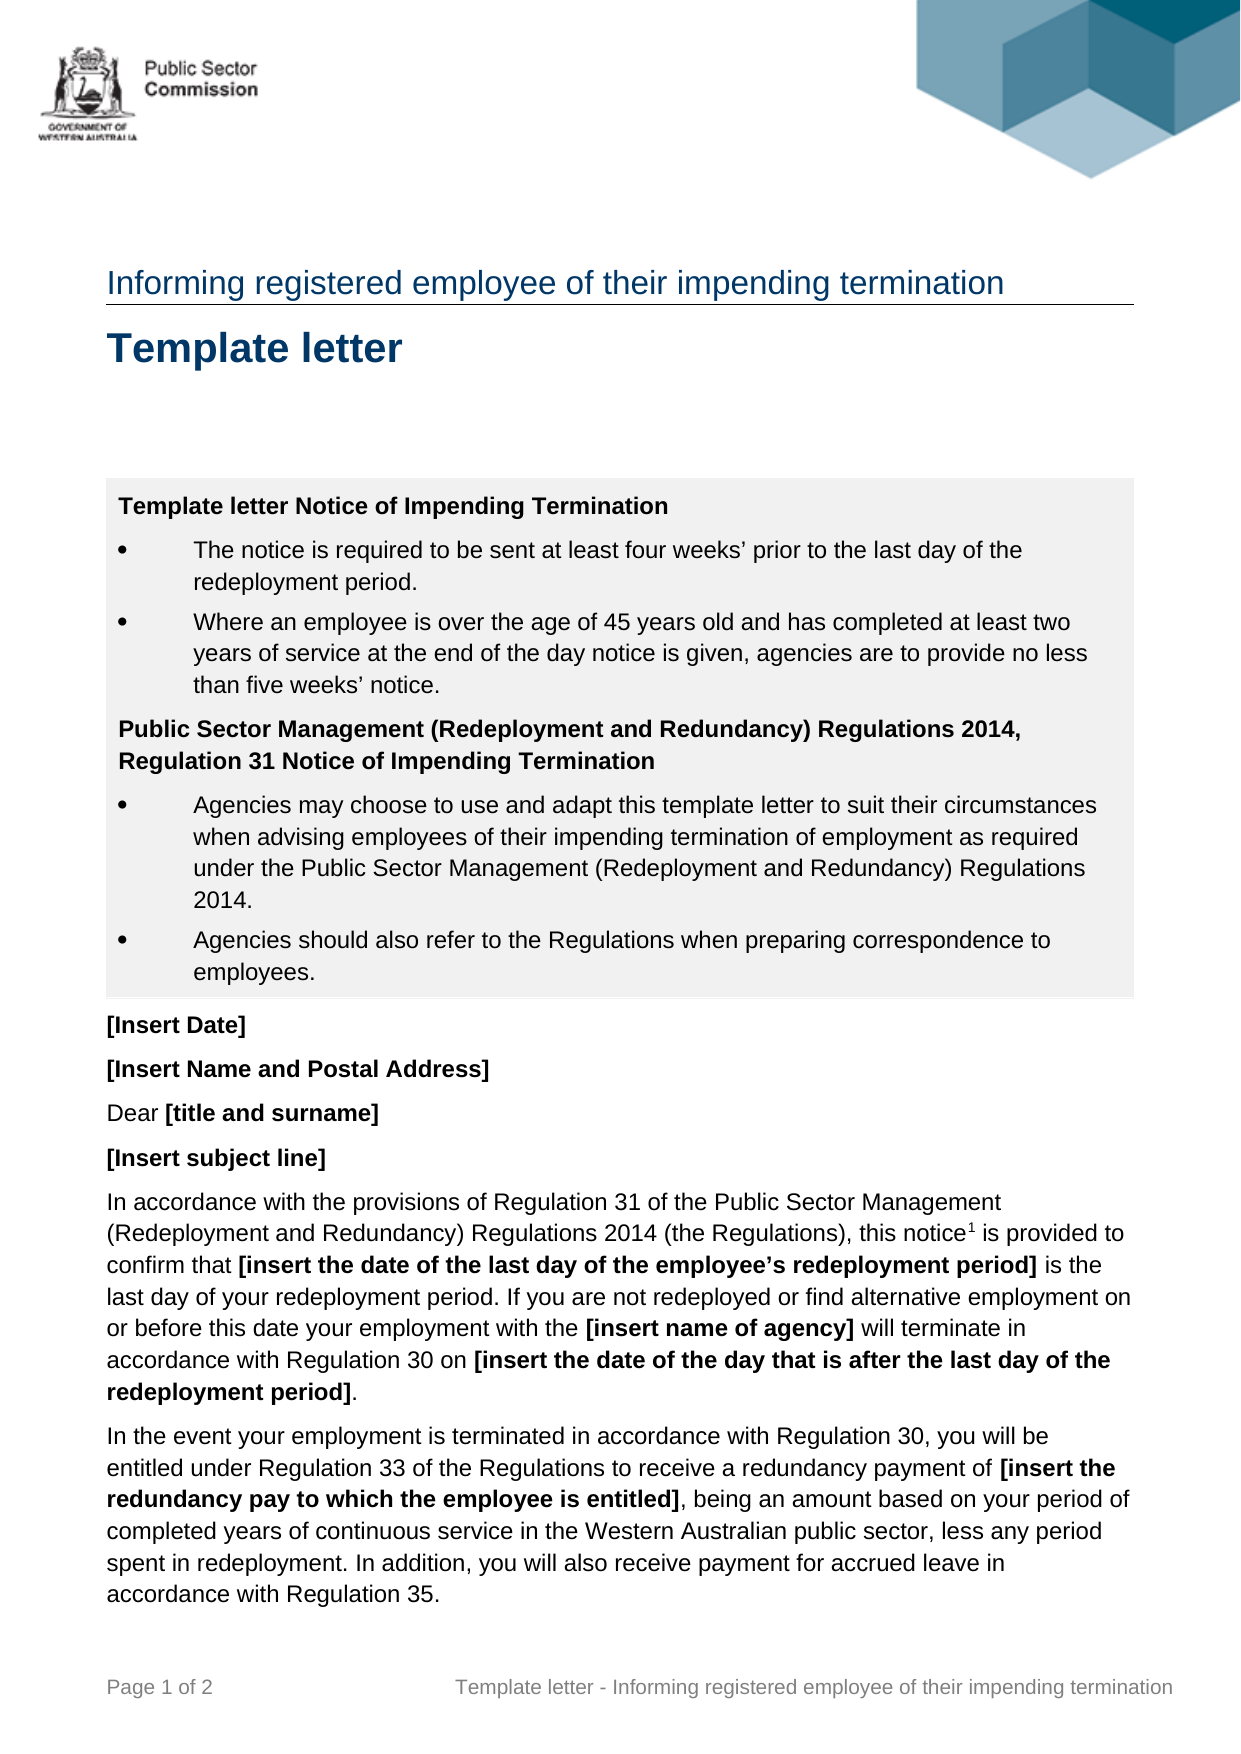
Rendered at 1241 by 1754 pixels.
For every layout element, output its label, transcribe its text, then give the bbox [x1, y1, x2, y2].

text [Insert Name and Postal Address] [106, 1055, 1134, 1083]
title Template letter [106, 323, 1134, 371]
text Dear [title and surname] [106, 1099, 1134, 1127]
subtitle Informing registered employee of their impending termination [106, 263, 1134, 304]
text [Insert Date] [106, 1011, 1134, 1039]
text [Insert subject line] [106, 1143, 1134, 1171]
picture [0, 0, 1241, 189]
table_header Template letter Notice of Impending Termination The notice is required to be sent at least four weeks’ prior to the last day of the redeployment period. Where an employee is over the age of 45 years old and has completed at least two years of service at the end of the day notice is given, agencies are to provide no less than five weeks’ notice. Public Sector Management (Redeployment and Redundancy) Regulations 2014, Regulation 31 Notice of Impending Termination Agencies may choose to use and adapt this template letter to suit their circumstances when advising employees of their impending termination of employment as required under the Public Sector Management (Redeployment and Redundancy) Regulations 2014. Agencies should also refer to the Regulations when preparing correspondence to employees. [107, 479, 1133, 997]
text In accordance with the provisions of Regulation 31 of the Public Sector Management (Redeployment and Redundancy) Regulations 2014 (the Regulations), this notice1 is provided to confirm that [insert the date of the last day of the employee’s redeployment period] is the last day of your redeployment period. If you are not redeployed or find alternative employment on or before this date your employment with the [insert name of agency] will terminate in accordance with Regulation 30 on [insert the date of the day that is after the last day of the redeployment period]. [106, 1188, 1134, 1405]
text In the event your employment is terminated in accordance with Regulation 30, you will be entitled under Regulation 33 of the Regulations to receive a redundancy payment of [insert the redundancy pay to which the employee is entitled], being an amount based on your period of completed years of continuous service in the Western Australian public sector, less any period spent in redeployment. In addition, you will also receive payment for accrued leave in accordance with Regulation 35. [106, 1422, 1134, 1608]
